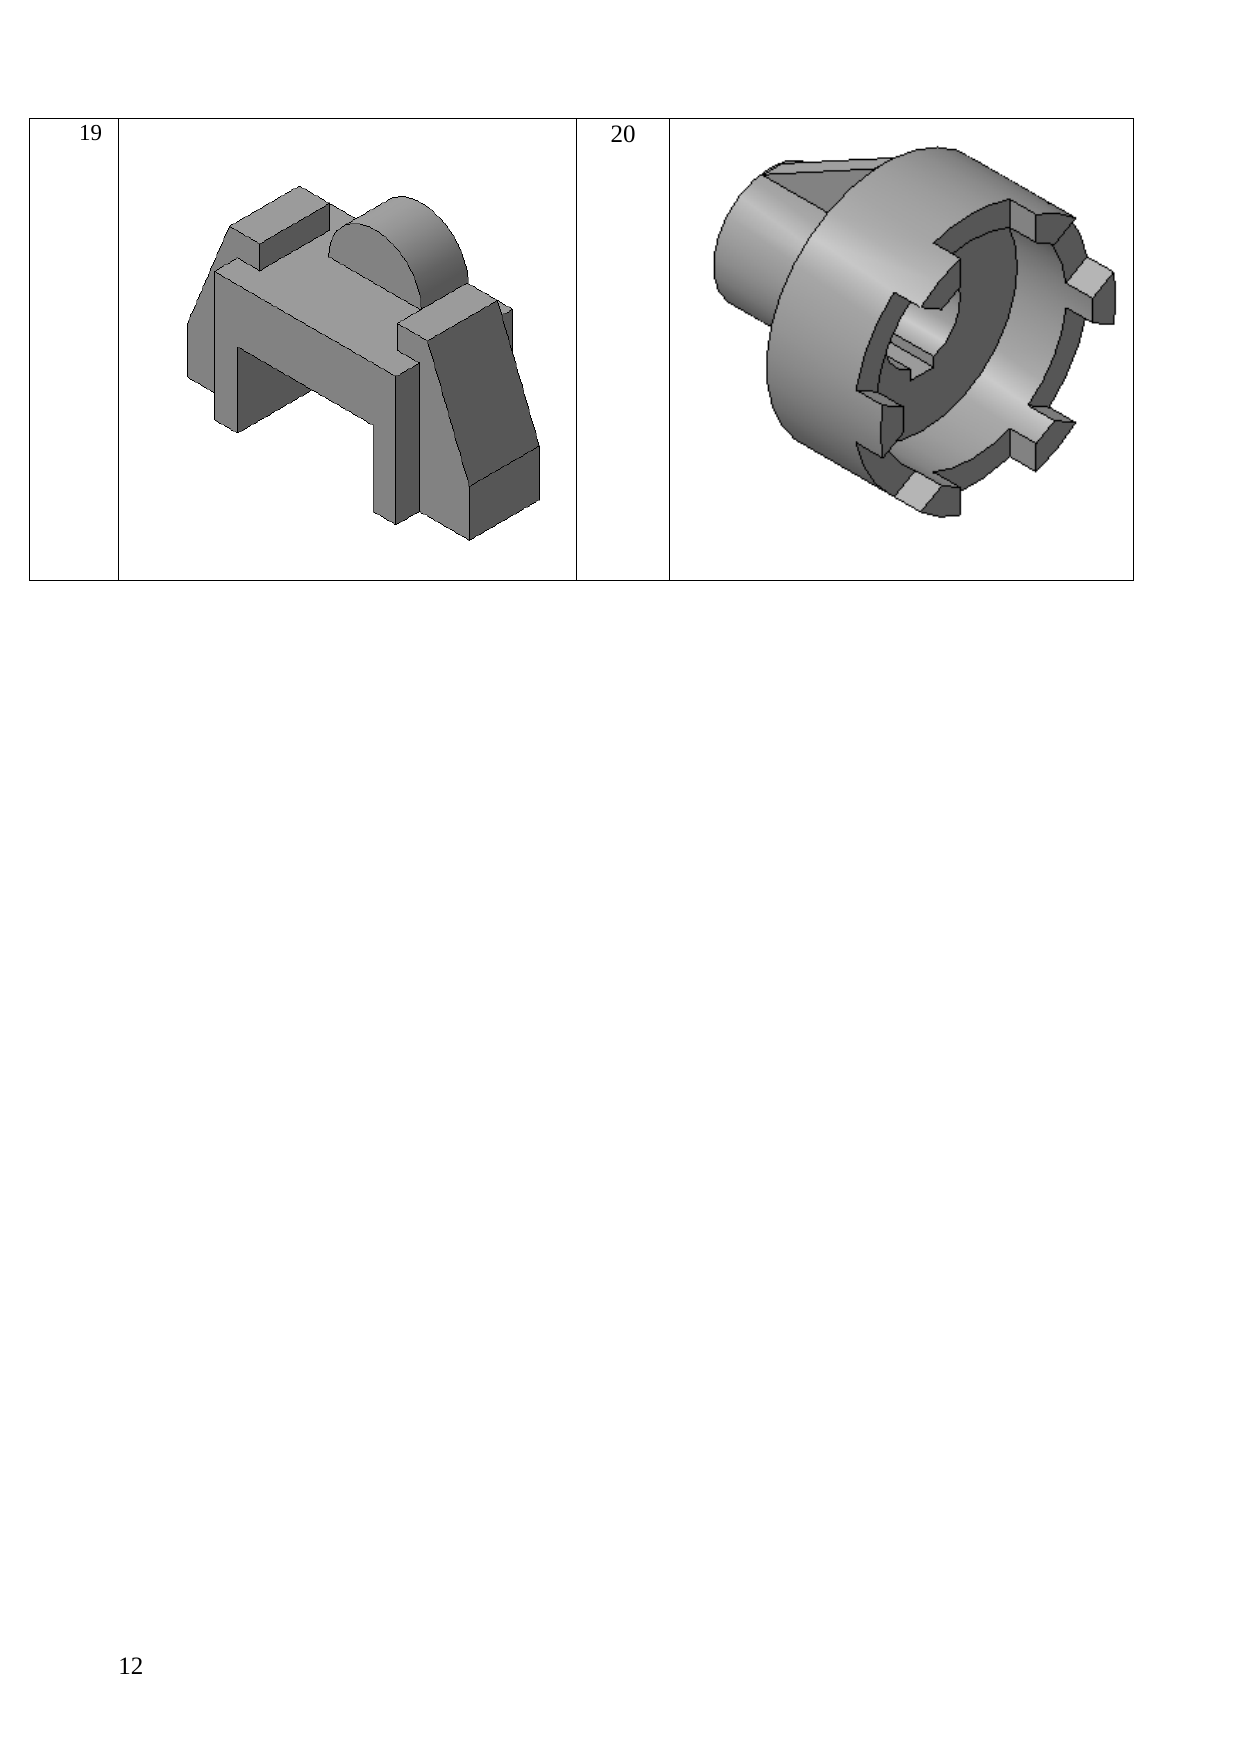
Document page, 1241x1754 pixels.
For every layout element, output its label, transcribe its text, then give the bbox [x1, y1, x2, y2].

table_cell [670, 119, 1133, 580]
table_cell 20 [577, 119, 669, 580]
table_cell 19 [30, 119, 118, 580]
picture [162, 119, 564, 556]
table_cell [119, 119, 576, 580]
picture [703, 119, 1119, 523]
